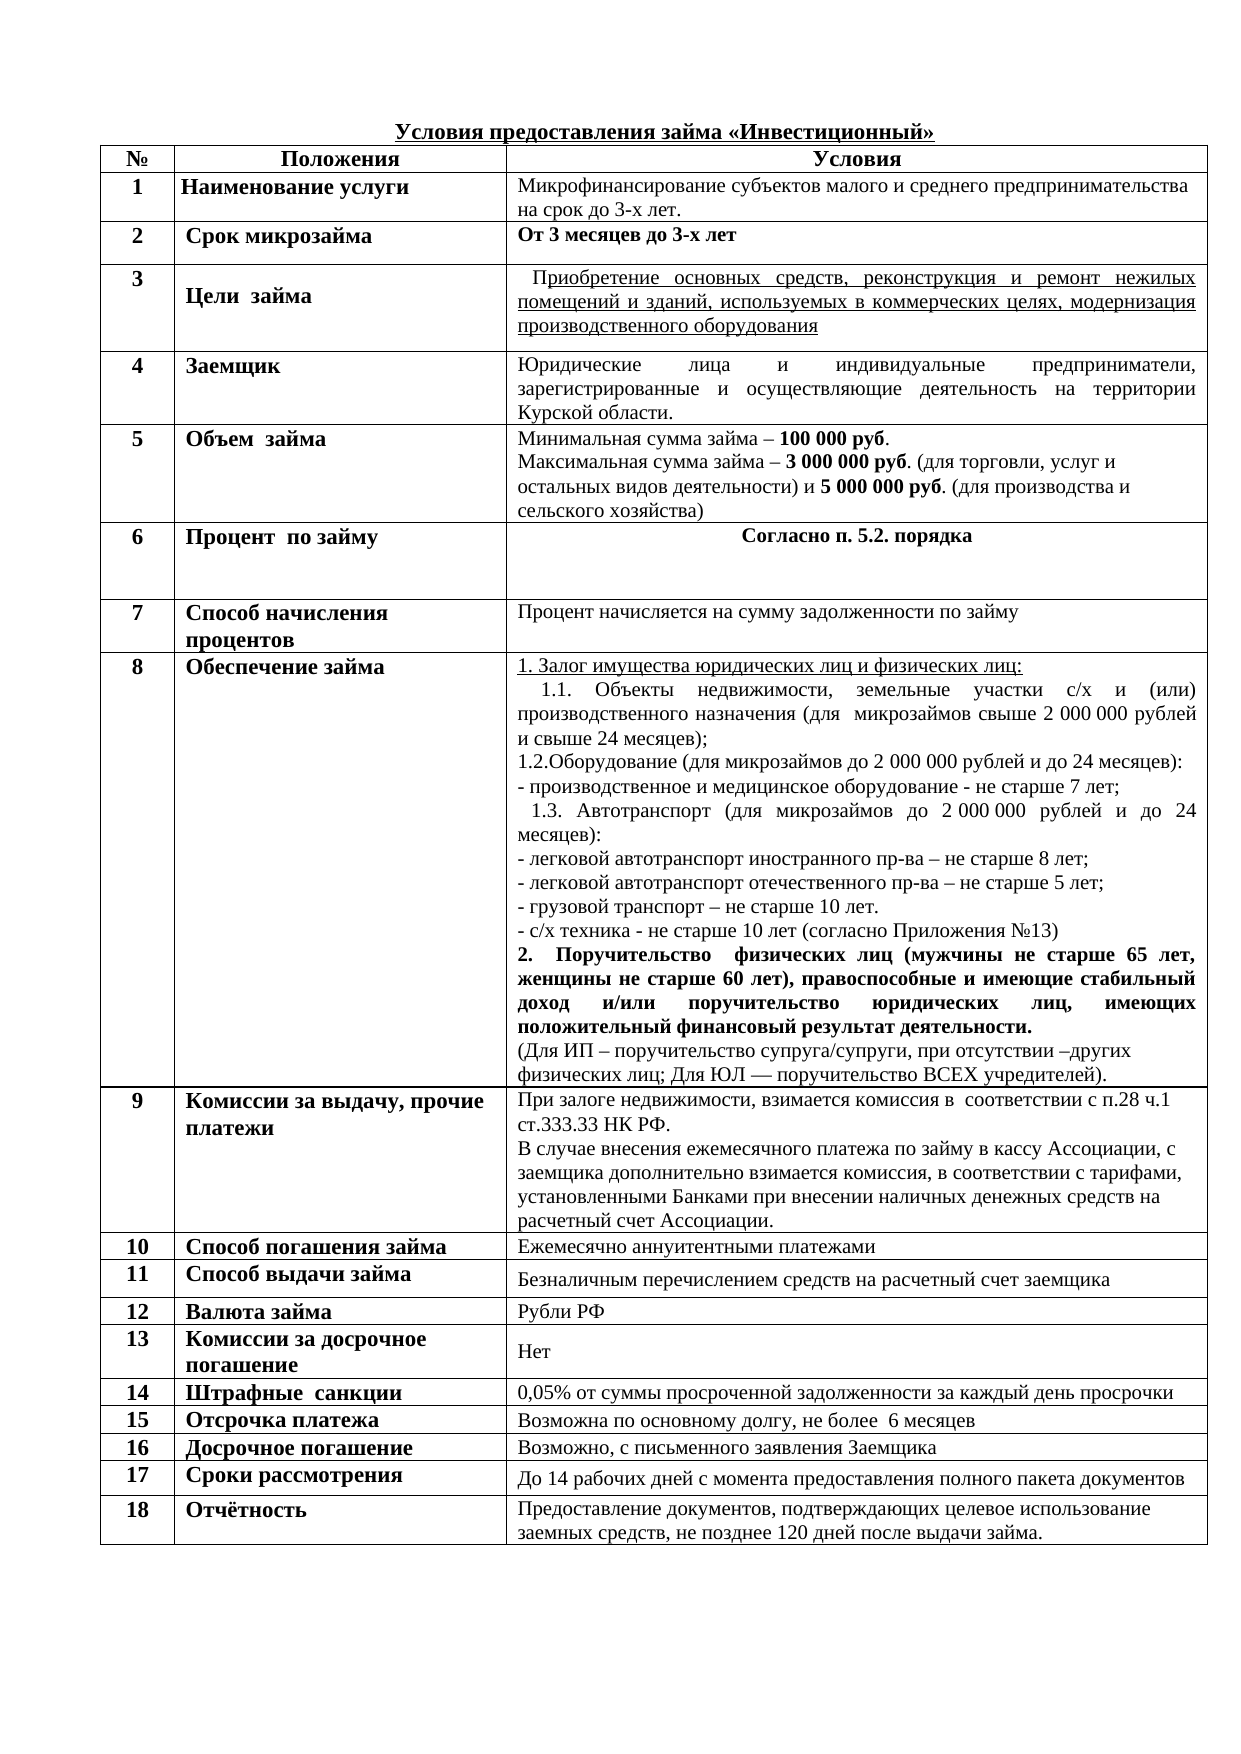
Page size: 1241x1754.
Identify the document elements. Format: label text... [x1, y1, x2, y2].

table_cell 9 [101, 1088, 174, 1232]
table_cell 1. Залог имущества юридических лиц и физических лиц: 1.1. Объекты недвижимости, земельные участки с/х и (или) производственного назначения (для микрозаймов свыше 2 000 000 рублей и свыше 24 месяцев); 1.2.Оборудование (для микрозаймов до 2 000 000 рублей и до 24 месяцев): - производственное и медицинское оборудование - не старше 7 лет; 1.3. Автотранспорт (для микрозаймов до 2 000 000 рублей и до 24 месяцев): - легковой автотранспорт иностранного пр-ва – не старше 8 лет; - легковой автотранспорт отечественного пр-ва – не старше 5 лет; - грузовой транспорт – не старше 10 лет. - с/х техника - не старше 10 лет (согласно Приложения №13) 2. Поручительство физических лиц (мужчины не старше 65 лет, женщины не старше 60 лет), правоспособные и имеющие стабильный доход и/или поручительство юридических лиц, имеющих положительный финансовый результат деятельности. (Для ИП – поручительство супруга/супруги, при отсутствии –других физических лиц; Для ЮЛ — поручительство ВСЕХ учредителей). [507, 653, 1207, 1086]
table_cell 17 [101, 1461, 174, 1495]
table_cell Сроки рассмотрения [175, 1461, 506, 1495]
table_header № [101, 146, 174, 172]
table_cell 7 [101, 600, 174, 652]
table_cell От 3 месяцев до 3-х лет [507, 222, 1207, 264]
table_cell Срок микрозайма [175, 222, 506, 264]
table_cell 14 [101, 1379, 174, 1405]
table_cell Способ погашения займа [175, 1233, 506, 1259]
table_cell 5 [101, 425, 174, 522]
table_cell Возможно, с письменного заявления Заемщика [507, 1434, 1207, 1460]
table_cell Согласно п. 5.2. порядка [507, 523, 1207, 598]
table_cell Минимальная сумма займа – 100 000 руб. Максимальная сумма займа – 3 000 000 руб. (для торговли, услуг и остальных видов деятельности) и 5 000 000 руб. (для производства и сельского хозяйства) [507, 425, 1207, 522]
table_cell Цели займа [175, 265, 506, 351]
table_cell Объем займа [175, 425, 506, 522]
text Условия предоставления займа «Инвестиционный» [177, 118, 1152, 144]
table_cell Комиссии за досрочное погашение [175, 1325, 506, 1378]
table_cell Способ начисления процентов [175, 600, 506, 652]
table_cell 18 [101, 1496, 174, 1544]
table_cell Валюта займа [175, 1298, 506, 1324]
table_cell 12 [101, 1298, 174, 1324]
table_cell При залоге недвижимости, взимается комиссия в соответствии с п.28 ч.1 ст.333.33 НК РФ. В случае внесения ежемесячного платежа по займу в кассу Ассоциации, с заемщика дополнительно взимается комиссия, в соответствии с тарифами, установленными Банками при внесении наличных денежных средств на расчетный счет Ассоциации. [507, 1088, 1207, 1232]
table_cell Возможна по основному долгу, не более 6 месяцев [507, 1406, 1207, 1433]
table_cell 13 [101, 1325, 174, 1378]
table_header Положения [175, 146, 506, 172]
table_cell 6 [101, 523, 174, 598]
table_cell 16 [101, 1434, 174, 1460]
table_cell 15 [101, 1406, 174, 1433]
table_cell Отчётность [175, 1496, 506, 1544]
table_cell Приобретение основных средств, реконструкция и ремонт нежилых помещений и зданий, используемых в коммерческих целях, модернизация производственного оборудования [507, 265, 1207, 351]
table_cell Микрофинансирование субъектов малого и среднего предпринимательства на срок до 3-х лет. [507, 173, 1207, 221]
table_cell Процент начисляется на сумму задолженности по займу [507, 600, 1207, 652]
table_header Условия [507, 146, 1207, 172]
table_cell Способ выдачи займа [175, 1260, 506, 1297]
table_cell До 14 рабочих дней с момента предоставления полного пакета документов [507, 1461, 1207, 1495]
table_cell Рубли РФ [507, 1298, 1207, 1324]
table_cell Отсрочка платежа [175, 1406, 506, 1433]
table_cell Заемщик [175, 352, 506, 424]
table_cell 8 [101, 653, 174, 1086]
table_cell Ежемесячно аннуитентными платежами [507, 1233, 1207, 1259]
table_cell Штрафные санкции [175, 1379, 506, 1405]
table_cell Процент по займу [175, 523, 506, 598]
table_cell 2 [101, 222, 174, 264]
table_cell Комиссии за выдачу, прочие платежи [175, 1088, 506, 1232]
table_cell Безналичным перечислением средств на расчетный счет заемщика [507, 1260, 1207, 1297]
table_cell Юридические лица и индивидуальные предприниматели, зарегистрированные и осуществляющие деятельность на территории Курской области. [507, 352, 1207, 424]
table_cell 3 [101, 265, 174, 351]
table_cell Нет [507, 1325, 1207, 1378]
table_cell Наименование услуги [175, 173, 506, 221]
table_cell 0,05% от суммы просроченной задолженности за каждый день просрочки [507, 1379, 1207, 1405]
table_cell Предоставление документов, подтверждающих целевое использование заемных средств, не позднее 120 дней после выдачи займа. [507, 1496, 1207, 1544]
table_cell 1 [101, 173, 174, 221]
table_cell Досрочное погашение [175, 1434, 506, 1460]
table_cell 11 [101, 1260, 174, 1297]
table_cell 4 [101, 352, 174, 424]
table_cell 10 [101, 1233, 174, 1259]
table_cell Обеспечение займа [175, 653, 506, 1086]
